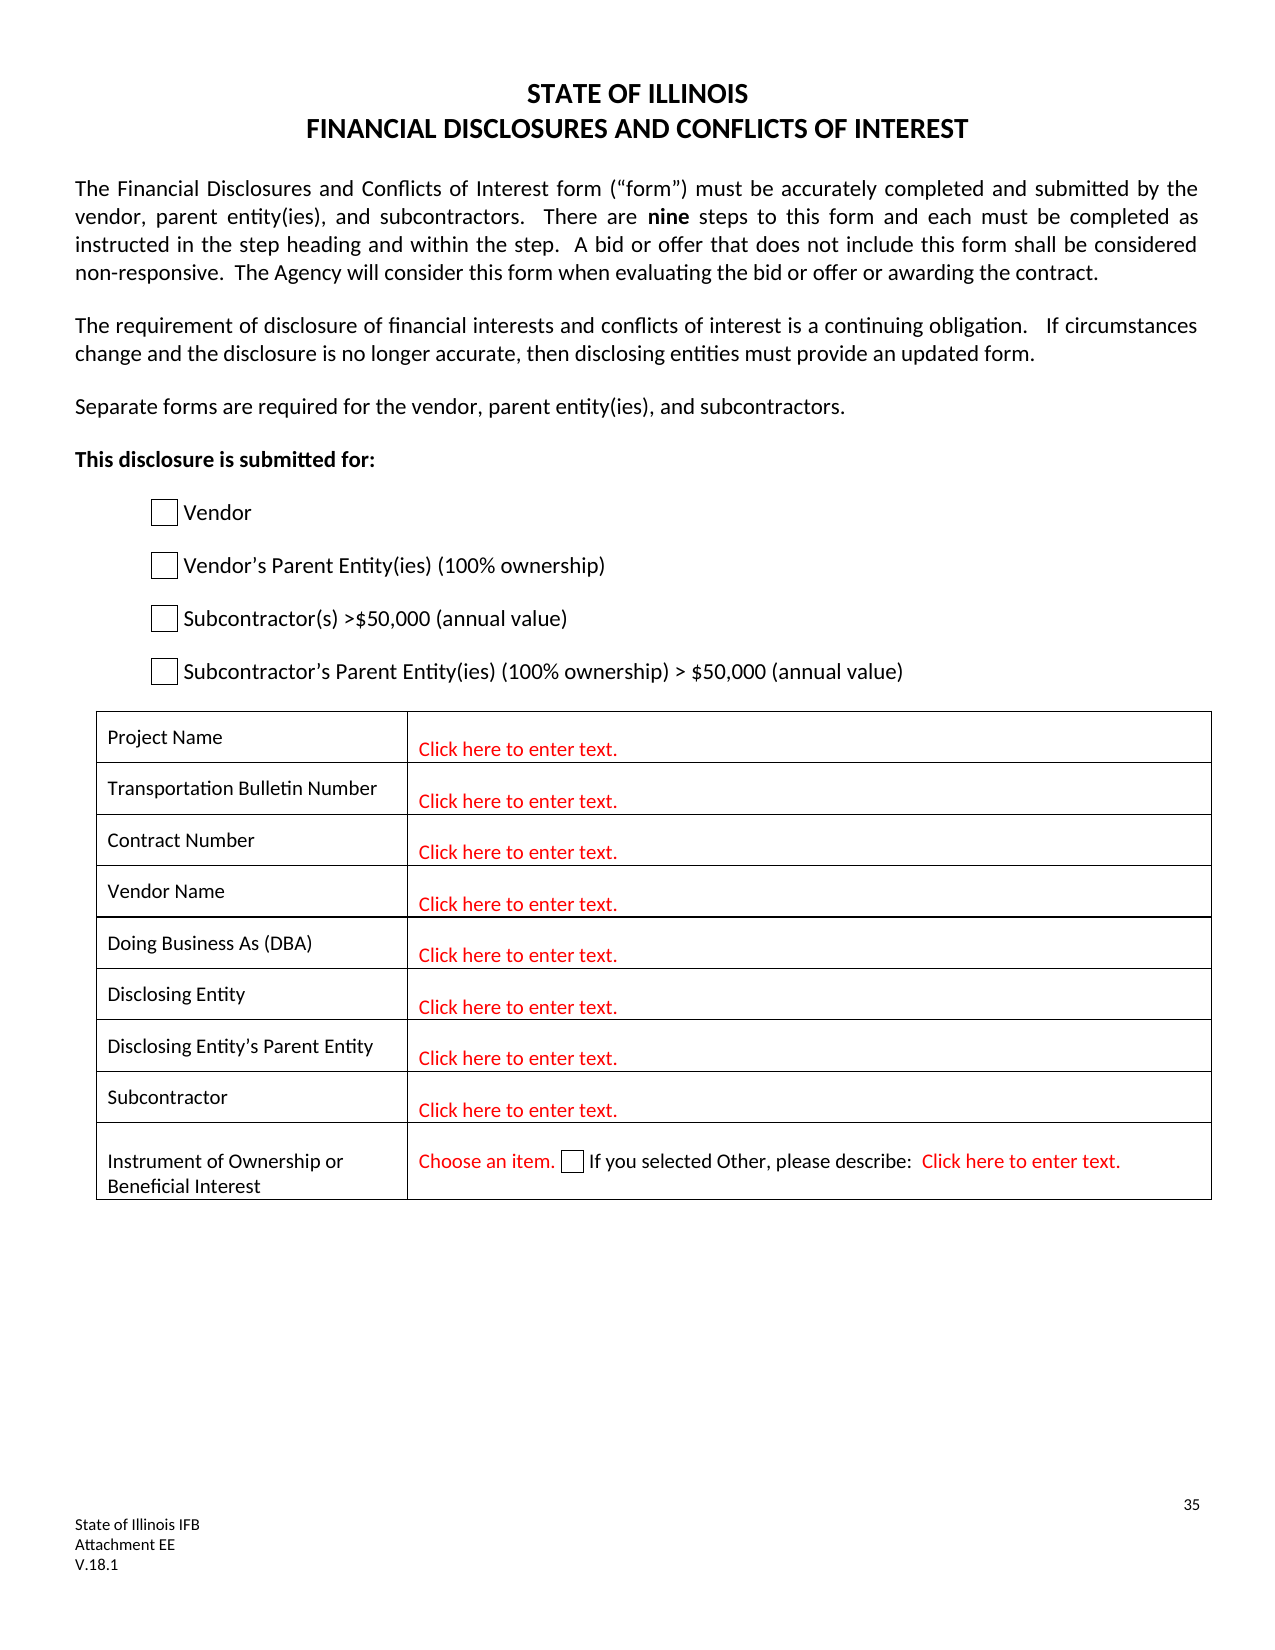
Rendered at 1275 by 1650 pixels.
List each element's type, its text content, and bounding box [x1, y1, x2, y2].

text Vendor [150, 498, 1200, 526]
text The requirement of disclosure of financial interests and conflicts of interest is a continuing obligation. If circumstances change and the disclosure is no longer accurate, then disclosing entities must provide an updated form. [75, 311, 1200, 367]
text Separate forms are required for the vendor, parent entity(ies), and subcontractors. [75, 392, 1200, 420]
table_cell Vendor Name [97, 866, 407, 916]
table_cell Disclosing Entity [97, 969, 407, 1019]
text This disclosure is submitted for: [75, 445, 1200, 473]
text Subcontractor’s Parent Entity(ies) (100% ownership) > $50,000 (annual value) [150, 657, 1200, 686]
table_cell Contract Number [97, 815, 407, 865]
text Subcontractor(s) >$50,000 (annual value) [150, 604, 1200, 632]
text Vendor’s Parent Entity(ies) (100% ownership) [150, 551, 1200, 579]
table_cell Transportation Bulletin Number [97, 763, 407, 813]
table_cell Disclosing Entity’s Parent Entity [97, 1020, 407, 1071]
table_cell Subcontractor [97, 1072, 407, 1122]
table_cell If you selected Other, please describe: [408, 1123, 1211, 1199]
table_header Project Name [97, 712, 407, 762]
text The Financial Disclosures and Conflicts of Interest form (“form”) must be accurately completed and submitted by the vendor, parent entity(ies), and subcontractors. There are nine steps to this form and each must be completed as instructed in the step heading and within the step. A bid or offer that does not include this form shall be considered non-responsive. The Agency will consider this form when evaluating the bid or offer or awarding the contract. [75, 174, 1200, 286]
table_cell Instrument of Ownership or Beneficial Interest [97, 1123, 407, 1199]
table_cell Doing Business As (DBA) [97, 918, 407, 968]
